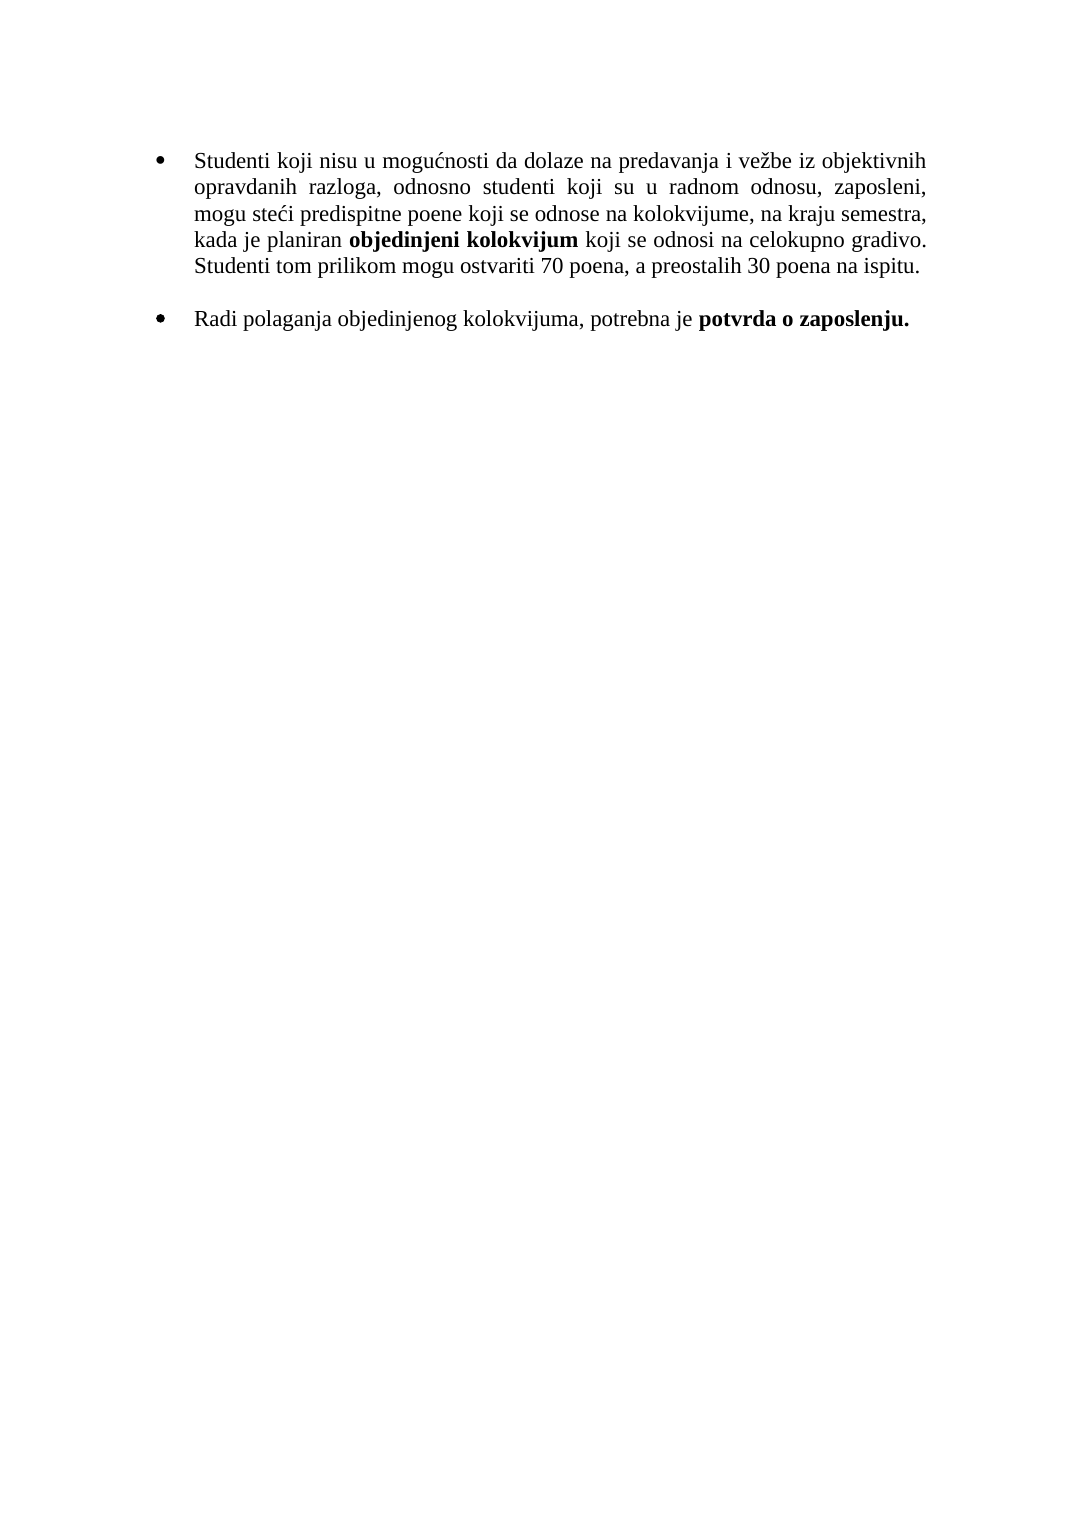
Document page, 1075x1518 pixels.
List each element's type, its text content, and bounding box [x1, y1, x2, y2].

list Radi polaganja objedinjenog kolokvijuma, potrebna je potvrda o zaposlenju. [156, 305, 928, 331]
list Studenti koji nisu u mogućnosti da dolaze na predavanja i vežbe iz objektivnih opravdanih razloga, odnosno studenti koji su u radnom odnosu, zaposleni, mogu steći predispitne poene koji se odnose na kolokvijume, na kraju semestra, kada je planiran objedinjeni kolokvijum koji se odnosi na celokupno gradivo. Studenti tom prilikom mogu ostvariti 70 poena, a preostalih 30 poena na ispitu. [156, 147, 928, 279]
